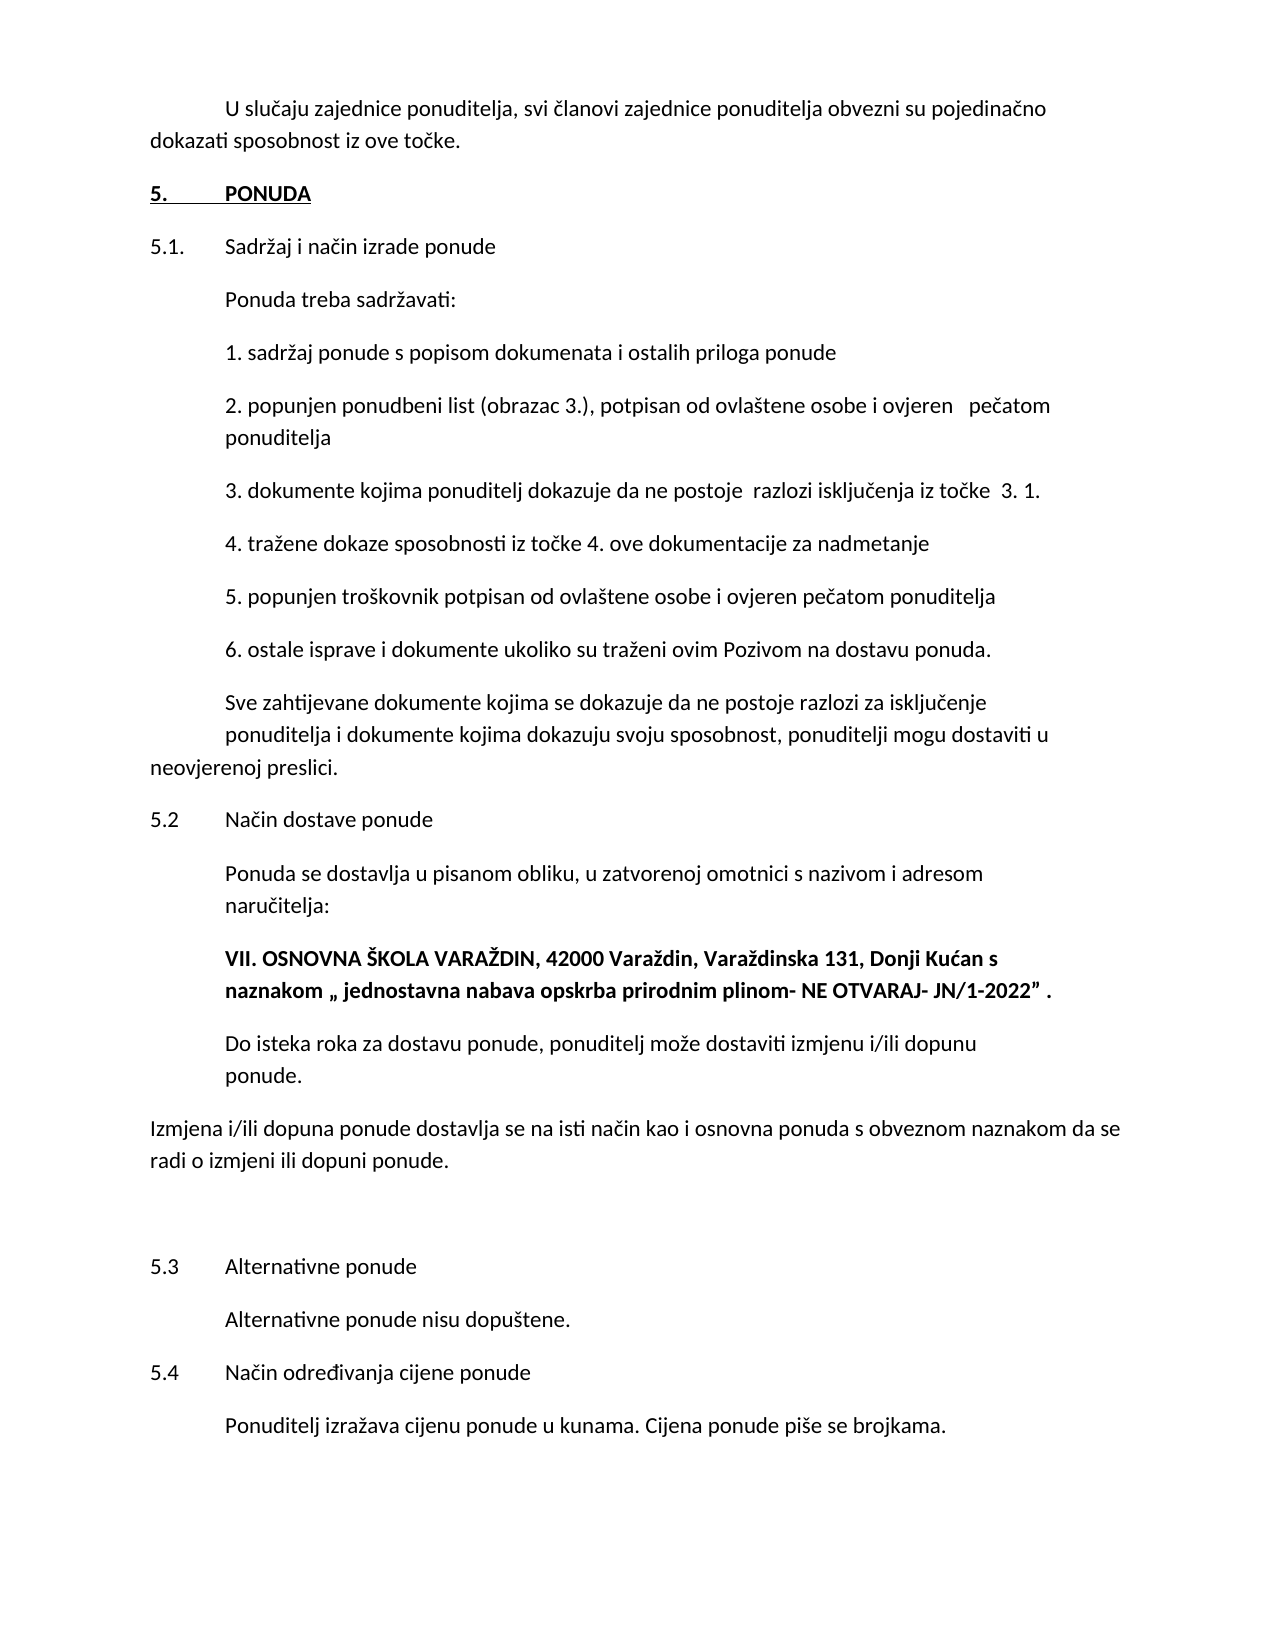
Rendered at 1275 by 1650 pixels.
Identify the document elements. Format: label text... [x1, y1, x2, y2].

text Alternativne ponude nisu dopuštene. [150, 1306, 1125, 1333]
text 5.2 Način dostave ponude [150, 806, 1125, 834]
text 2. popunjen ponudbeni list (obrazac 3.), potpisan od ovlaštene osobe i ovjeren pečatom ponuditelja [225, 391, 1125, 451]
text 5.1. Sadržaj i način izrade ponude [150, 232, 1125, 260]
text 5.4 Način određivanja cijene ponude [150, 1358, 1125, 1387]
text 5. popunjen troškovnik potpisan od ovlaštene osobe i ovjeren pečatom ponuditelja [150, 582, 1125, 610]
text 3. dokumente kojima ponuditelj dokazuje da ne postoje razlozi isključenja iz točke 3. 1. [150, 476, 1125, 504]
text Ponuditelj izražava cijenu ponude u kunama. Cijena ponude piše se brojkama. [150, 1412, 1125, 1439]
text Izmjena i/ili dopuna ponude dostavlja se na isti način kao i osnovna ponuda s obveznom naznakom da se radi o izmjeni ili dopuni ponude. [150, 1114, 1125, 1174]
text 1. sadržaj ponude s popisom dokumenata i ostalih priloga ponude [150, 338, 1125, 366]
text Ponuda se dostavlja u pisanom obliku, u zatvorenoj omotnici s nazivom i adresom naručitelja: [150, 859, 1125, 919]
text 6. ostale isprave i dokumente ukoliko su traženi ovim Pozivom na dostavu ponuda. [150, 635, 1125, 663]
text Sve zahtijevane dokumente kojima se dokazuje da ne postoje razlozi za isključenje ponuditelja i dokumente kojima dokazuju svoju sposobnost, ponuditelji mogu dostaviti u neovjerenoj preslici. [150, 688, 1125, 781]
text 4. tražene dokaze sposobnosti iz točke 4. ove dokumentacije za nadmetanje [150, 529, 1125, 557]
text VII. OSNOVNA ŠKOLA VARAŽDIN, 42000 Varaždin, Varaždinska 131, Donji Kućan s naznakom „ jednostavna nabava opskrba prirodnim plinom- NE OTVARAJ- JN/1-2022” . [150, 944, 1125, 1004]
text Ponuda treba sadržavati: [150, 285, 1125, 313]
text Do isteka roka za dostavu ponude, ponuditelj može dostaviti izmjenu i/ili dopunu ponude. [150, 1029, 1125, 1089]
text U slučaju zajednice ponuditelja, svi članovi zajednice ponuditelja obvezni su pojedinačno dokazati sposobnost iz ove točke. [150, 94, 1125, 154]
text 5.3 Alternativne ponude [150, 1252, 1125, 1281]
text 5. PONUDA [150, 179, 1125, 207]
